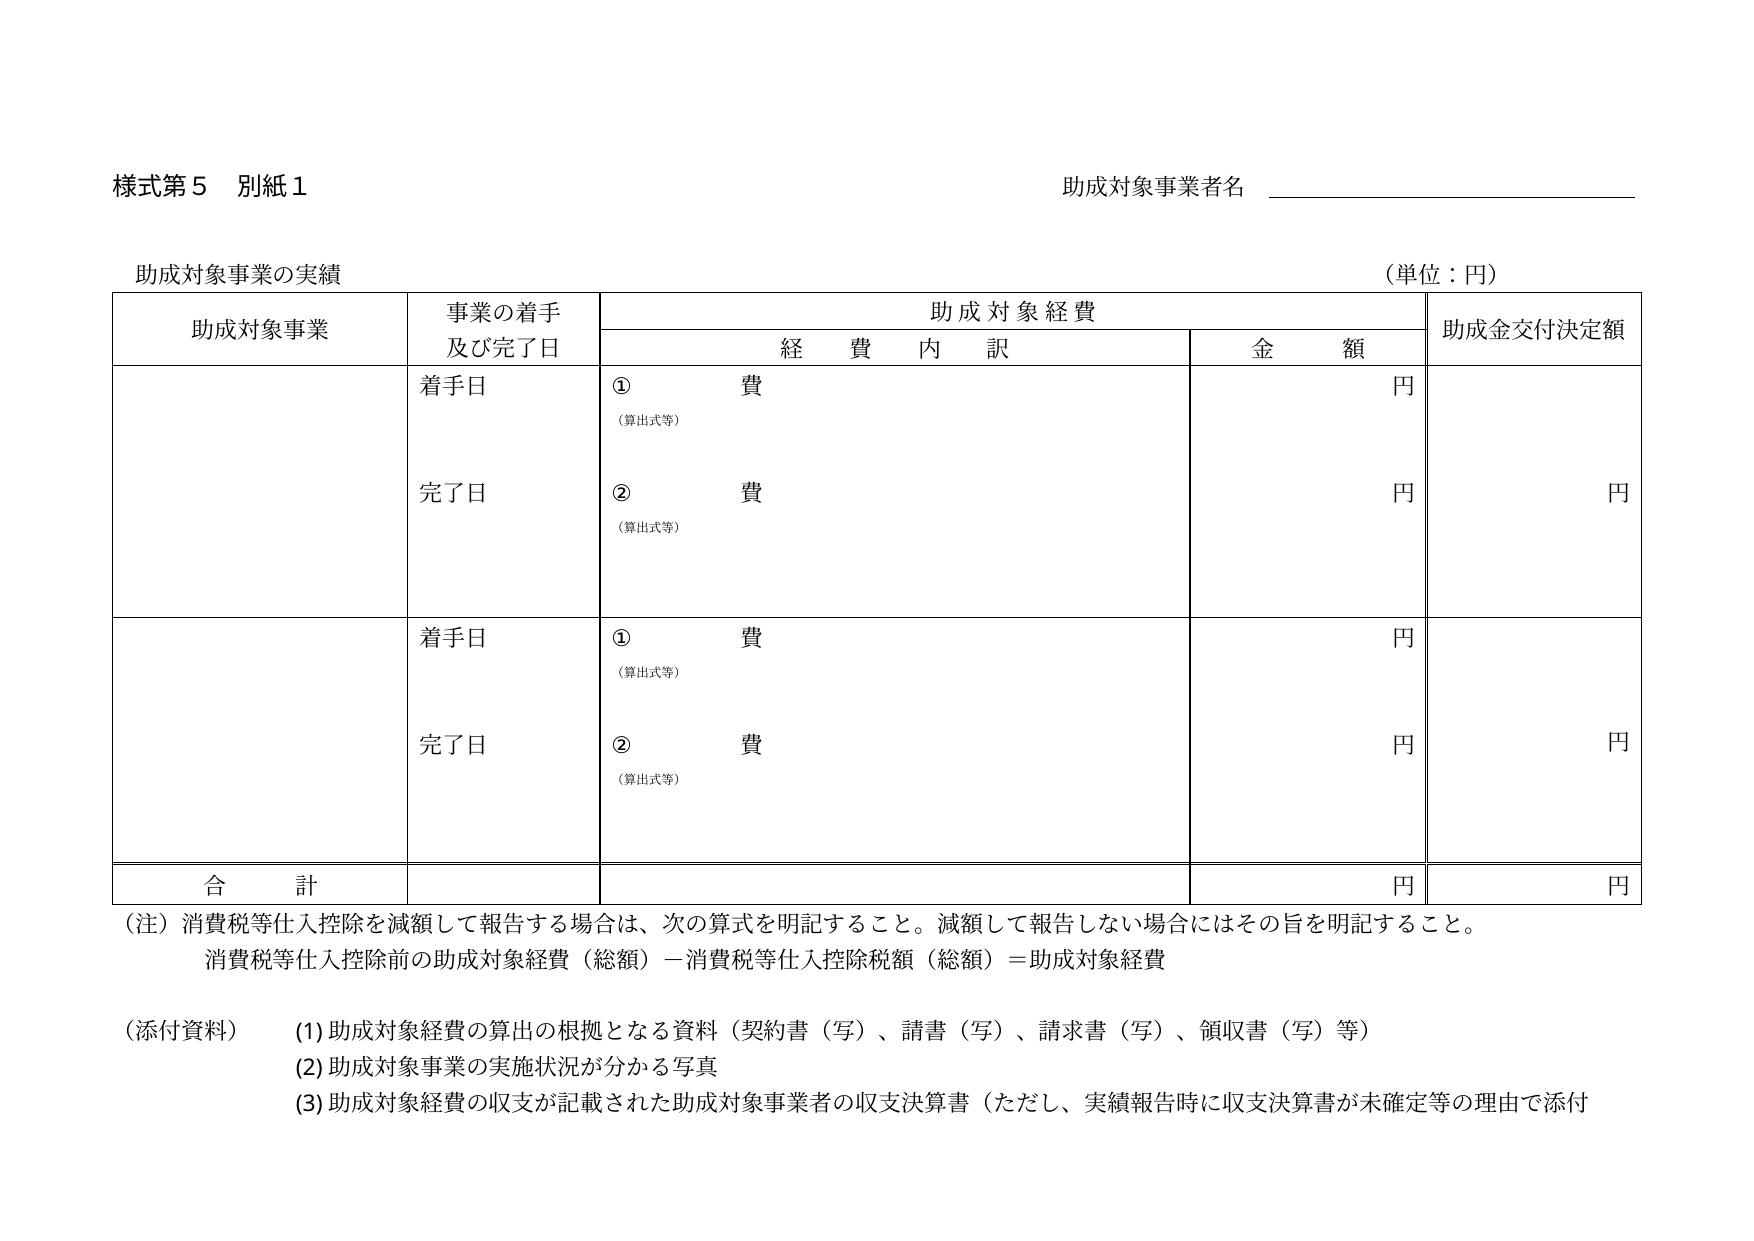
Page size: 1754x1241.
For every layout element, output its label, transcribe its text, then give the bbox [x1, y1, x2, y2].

table_cell 円 [1191, 865, 1425, 903]
table_cell 経 費 内 訳 [601, 330, 1189, 365]
table_header 助成金交付決定額 [1428, 293, 1641, 365]
table_cell 着手日 完了日 [408, 618, 599, 862]
table_cell [601, 865, 1189, 903]
table_cell 合 計 [113, 865, 407, 903]
table_cell 金 額 [1191, 330, 1425, 365]
table_cell 円 円 [1191, 366, 1425, 617]
table_cell 円 [1428, 618, 1641, 862]
table_cell [113, 366, 407, 617]
text 様式第５ 別紙１ 助成対象事業者名 [112, 148, 1642, 220]
text (3) 助成対象経費の収支が記載された助成対象事業者の収支決算書（ただし、実績報告時に収支決算書が未確定等の理由で添付 [112, 1084, 1642, 1119]
table_cell 円 [1428, 865, 1641, 903]
table_header 助成対象事業 [113, 293, 407, 365]
text （添付資料） (1) 助成対象経費の算出の根拠となる資料（契約書（写）、請書（写）、請求書（写）、領収書（写）等） [112, 1012, 1642, 1048]
text (2) 助成対象事業の実施状況が分かる写真 [112, 1048, 1642, 1084]
table_header 助 成 対 象 経 費 [601, 293, 1425, 328]
table_header 事業の着手 及び完了日 [408, 293, 599, 365]
table_cell [113, 618, 407, 862]
table_cell [408, 865, 599, 903]
table_cell 円 円 [1191, 618, 1425, 862]
table_cell 費 （算出式等） 費 （算出式等） [601, 366, 1189, 617]
text （注）消費税等仕入控除を減額して報告する場合は、次の算式を明記すること。減額して報告しない場合にはその旨を明記すること。 [112, 905, 1642, 940]
table_cell 費 （算出式等） 費 （算出式等） [601, 618, 1189, 862]
text 助成対象事業の実績 （単位：円） [112, 256, 1642, 292]
table_cell 円 [1428, 366, 1641, 617]
text 消費税等仕入控除前の助成対象経費（総額）－消費税等仕入控除税額（総額）＝助成対象経費 [112, 940, 1642, 976]
table_cell 着手日 完了日 [408, 366, 599, 617]
